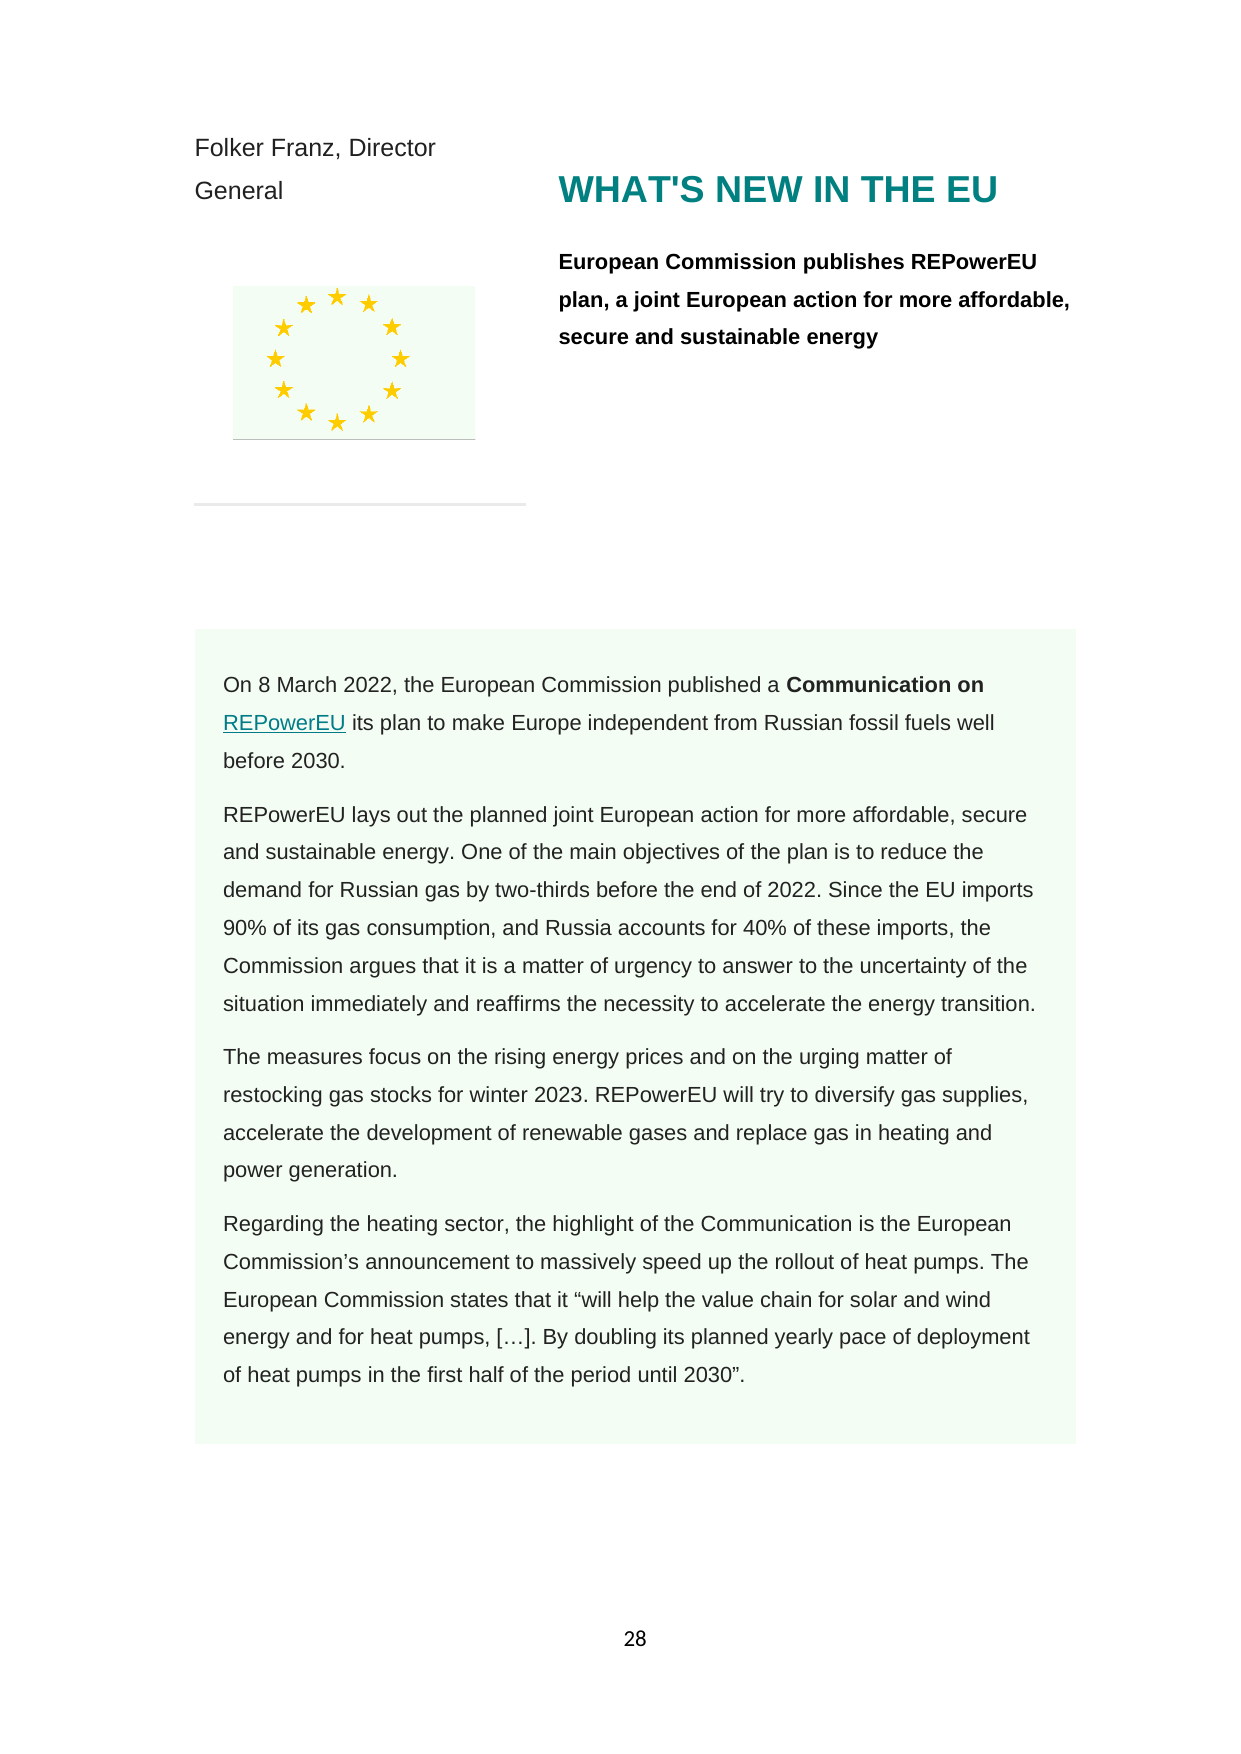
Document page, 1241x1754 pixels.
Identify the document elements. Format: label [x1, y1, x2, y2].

table_cell [148, 104, 1122, 1458]
picture [166, 261, 476, 457]
